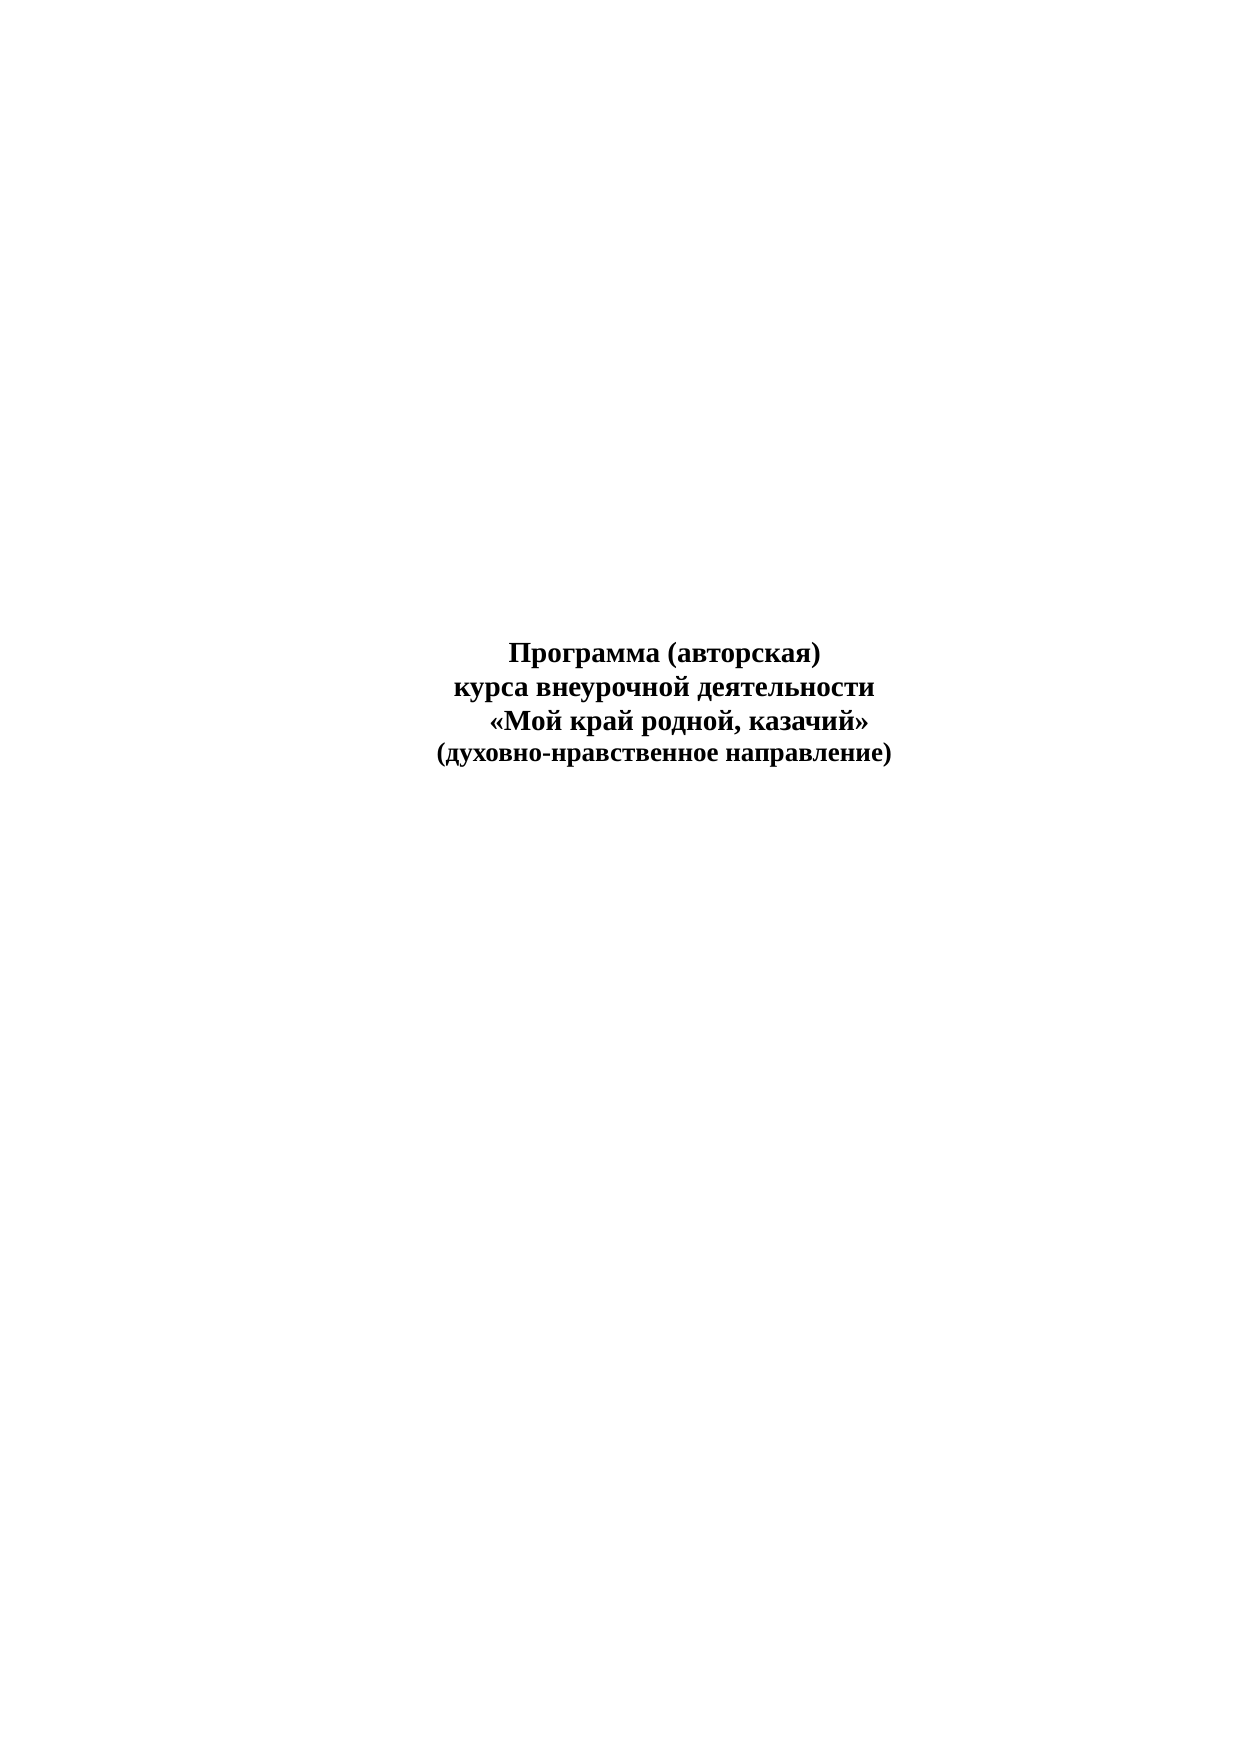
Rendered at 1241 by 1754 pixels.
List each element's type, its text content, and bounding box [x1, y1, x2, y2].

text курса внеурочной деятельности [177, 669, 1152, 703]
text Программа (авторская) [177, 636, 1152, 669]
text «Мой край родной, казачий» [177, 703, 1152, 736]
text (духовно-нравственное направление) [177, 736, 1152, 767]
